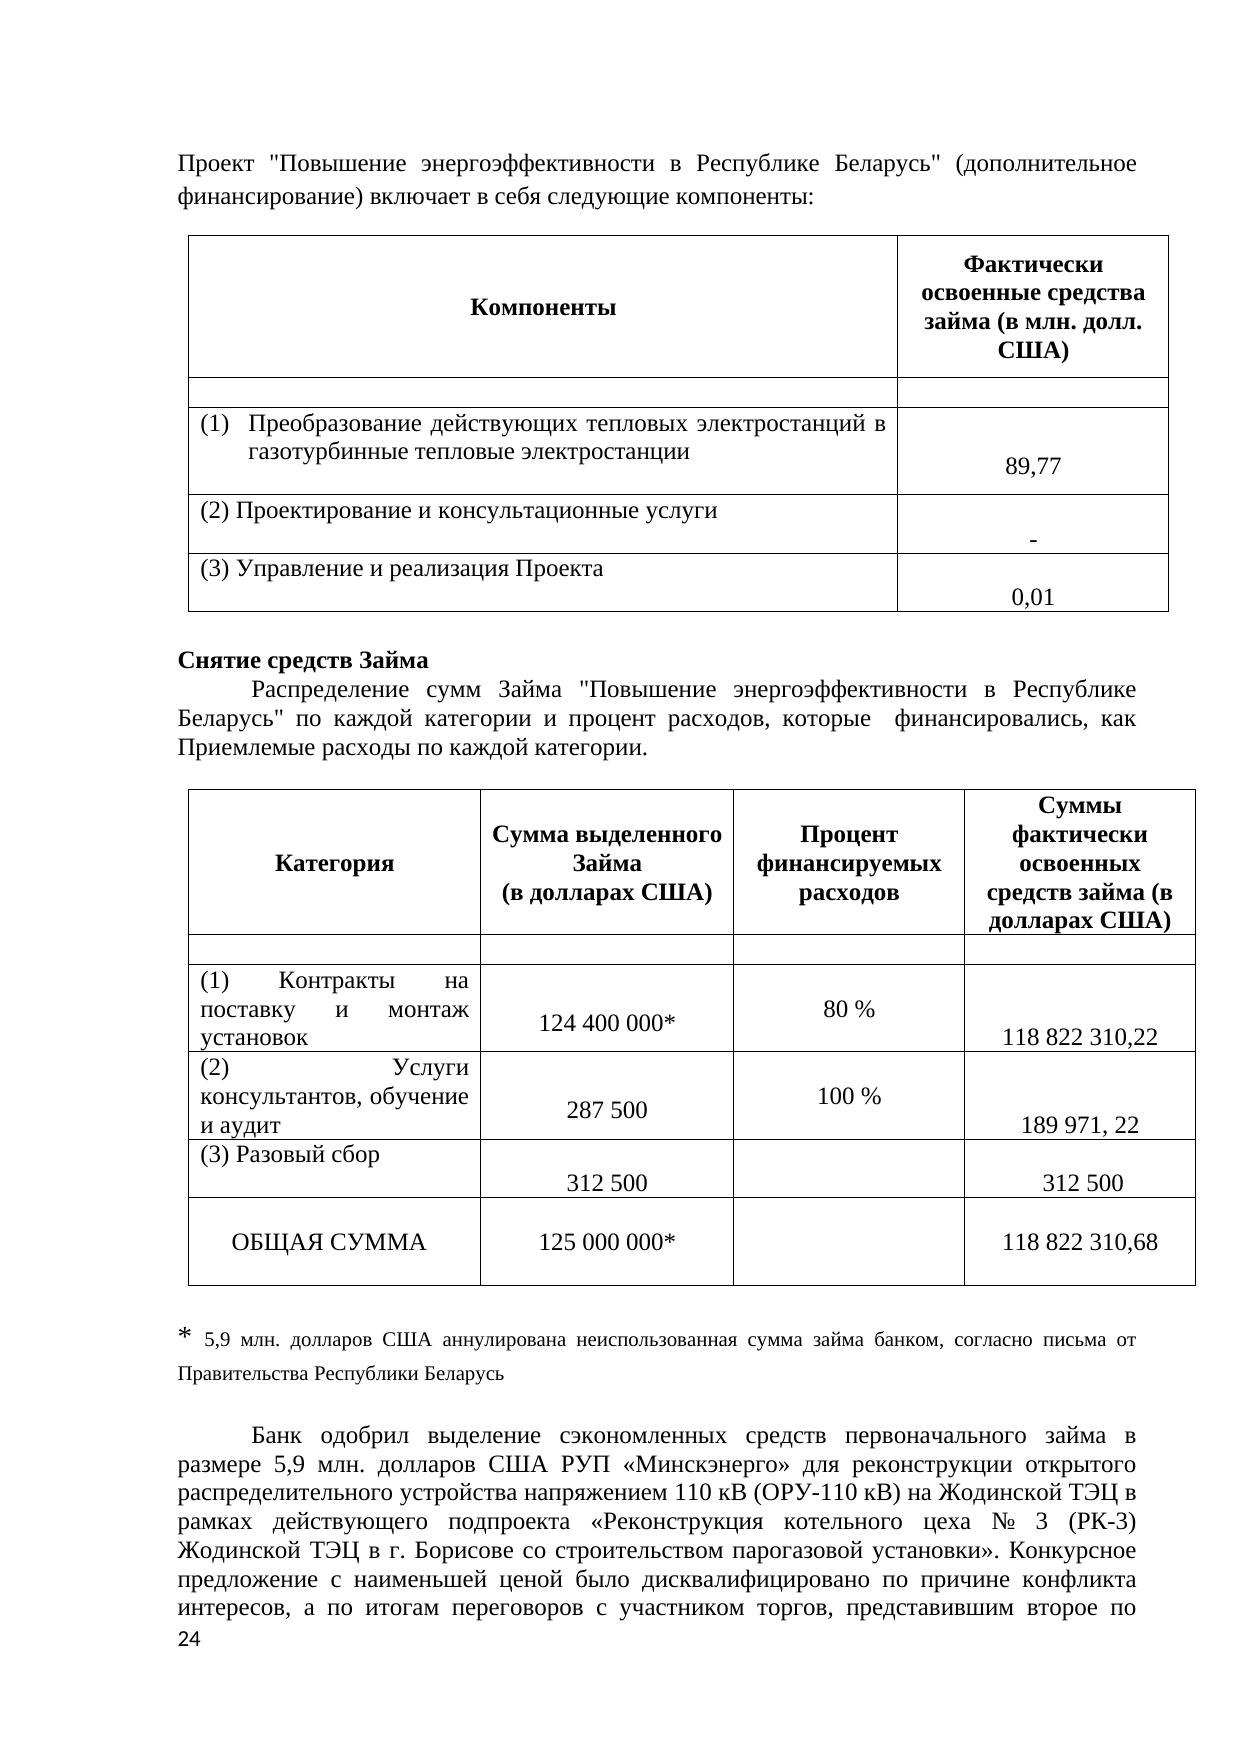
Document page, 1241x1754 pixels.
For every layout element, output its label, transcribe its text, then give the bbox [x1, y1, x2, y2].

table_cell 118 822 310,68 [965, 1198, 1195, 1285]
table_cell 287 500 [481, 1052, 733, 1138]
table_header Сумма выделенного Займа (в долларах США) [481, 790, 733, 934]
table_cell 118 822 310,22 [965, 965, 1195, 1051]
table_cell (3) Разовый сбор [189, 1140, 480, 1197]
text Снятие средств Займа [177, 646, 1138, 674]
table_cell ОБЩАЯ СУММА [189, 1198, 480, 1285]
table_cell [965, 935, 1195, 964]
text Распределение сумм Займа "Повышение энергоэффективности в Республике Беларусь" по каждой категории и процент расходов, которые финансировались, как Приемлемые расходы по каждой категории. [177, 674, 1138, 761]
table_cell [189, 378, 897, 407]
table_cell 0,01 [898, 554, 1168, 611]
table_cell 125 000 000* [481, 1198, 733, 1285]
table_cell 100 % [734, 1052, 964, 1138]
table_header Суммы фактически освоенных средств займа (в долларах США) [965, 790, 1195, 934]
table_cell 312 500 [965, 1140, 1195, 1197]
table_cell 124 400 000* [481, 965, 733, 1051]
table_cell [898, 378, 1168, 407]
table_cell [734, 935, 964, 964]
table_cell Преобразование действующих тепловых электростанций в газотурбинные тепловые электростанции [189, 408, 897, 494]
table_cell 89,77 [898, 408, 1168, 494]
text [177, 1420, 1138, 1621]
table_header Компоненты [189, 236, 897, 377]
text Проект "Повышение энергоэффективности в Республике Беларусь" (дополнительное финансирование) включает в себя следующие компоненты: [177, 148, 1138, 209]
table_header Процент финансируемых расходов [734, 790, 964, 934]
table_cell 312 500 [481, 1140, 733, 1197]
table_cell [481, 935, 733, 964]
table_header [898, 236, 1168, 377]
table_header Категория [189, 790, 480, 934]
table_cell (3) Управление и реализация Проекта [189, 554, 897, 611]
table_cell (1) Контракты на поставку и монтаж установок [189, 965, 480, 1051]
table_cell - [898, 495, 1168, 552]
table_cell 80 % [734, 965, 964, 1051]
text * 5,9 млн. долларов США аннулирована неиспользованная сумма займа банком, согласно письма от Правительства Республики Беларусь [177, 1319, 1138, 1386]
table_cell (2) Проектирование и консультационные услуги [189, 495, 897, 552]
table_cell 189 971, 22 [965, 1052, 1195, 1138]
table_cell [189, 935, 480, 964]
table_cell (2) Услуги консультантов, обучение и аудит [189, 1052, 480, 1138]
table_cell [734, 1140, 964, 1197]
table_cell [734, 1198, 964, 1285]
